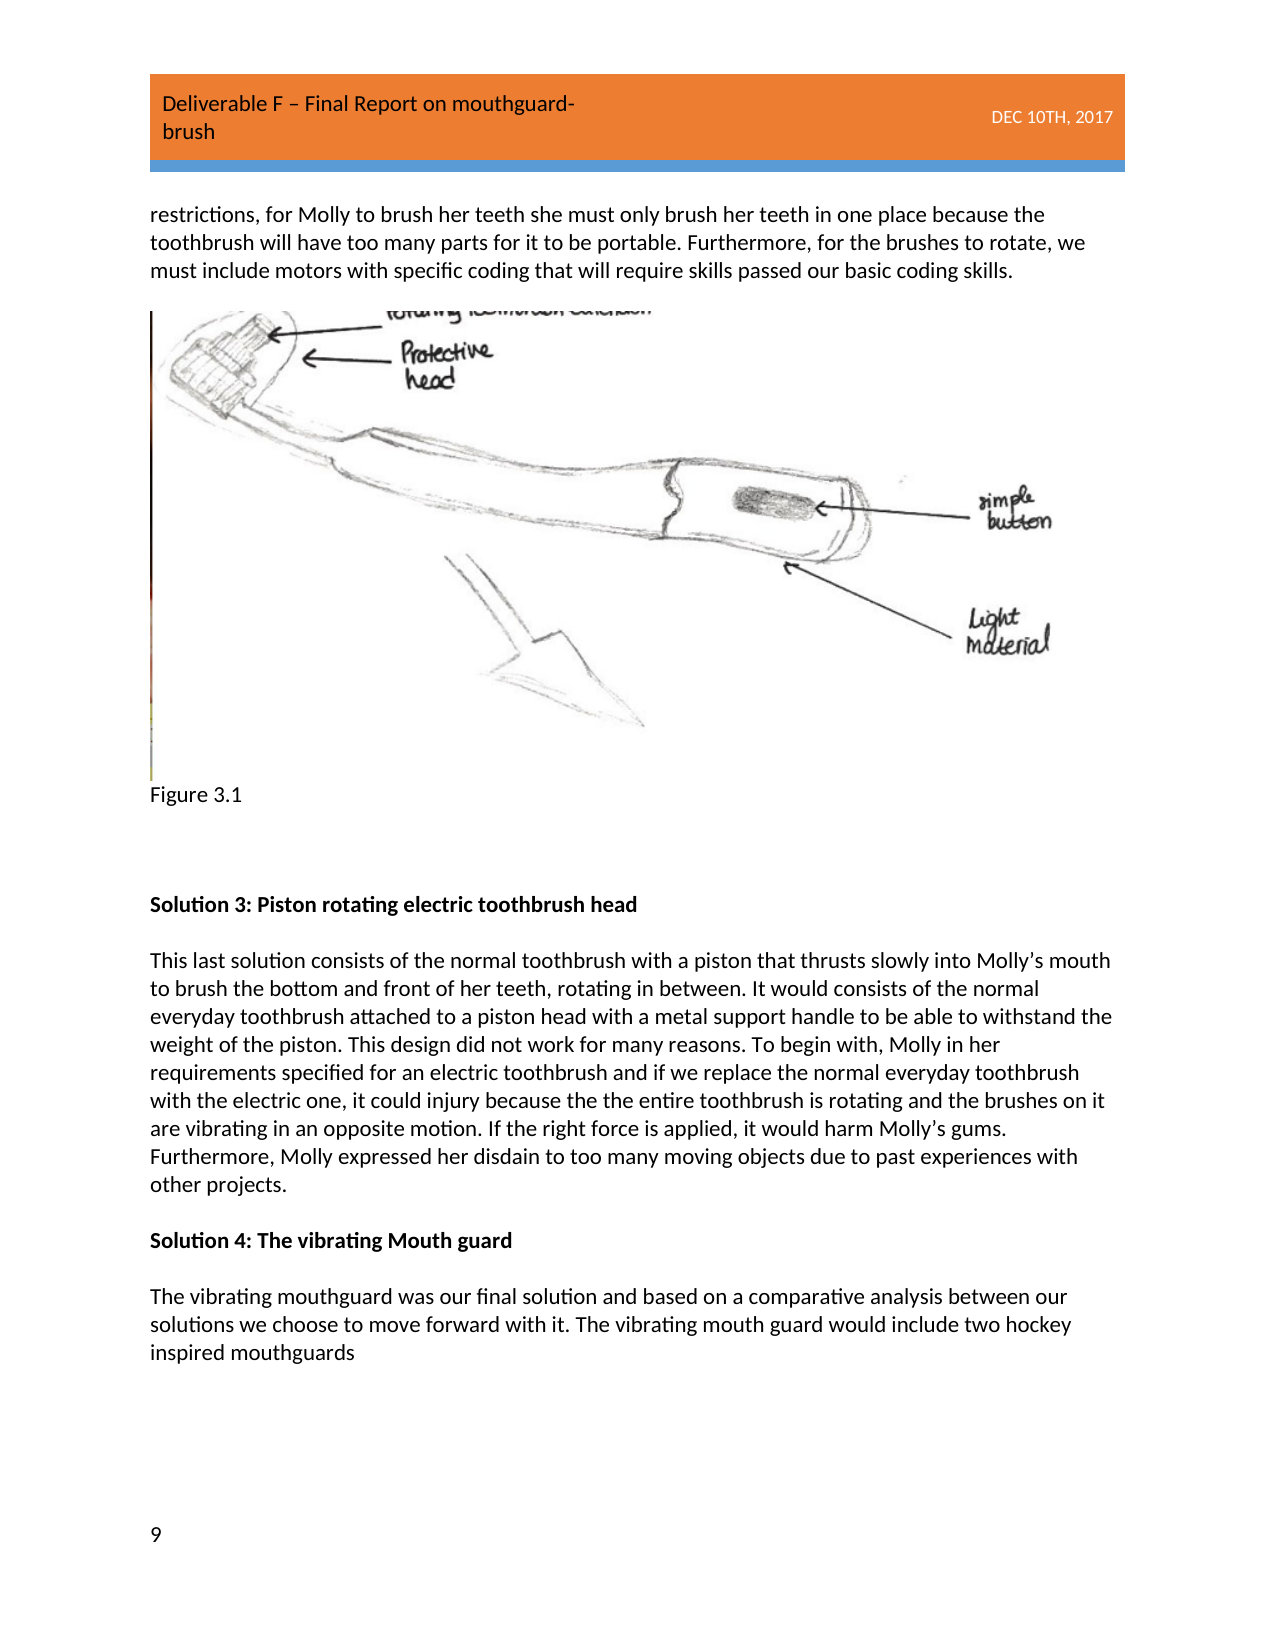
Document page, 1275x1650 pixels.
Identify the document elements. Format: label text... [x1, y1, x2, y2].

text This last solution consists of the normal toothbrush with a piston that thrusts slowly into Molly’s mouth to brush the bottom and front of her teeth, rotating in between. It would consists of the normal everyday toothbrush attached to a piston head with a metal support handle to be able to withstand the weight of the piston. This design did not work for many reasons. To begin with, Molly in her requirements specified for an electric toothbrush and if we replace the normal everyday toothbrush with the electric one, it could injury because the the entire toothbrush is rotating and the brushes on it are vibrating in an opposite motion. If the right force is applied, it would harm Molly’s gums. Furthermore, Molly expressed her disdain to too many moving objects due to past experiences with other projects. [150, 946, 1125, 1198]
picture [150, 311, 1125, 781]
text Solution 4: The vibrating Mouth guard [150, 1226, 1125, 1254]
text Figure 3.1 [150, 781, 1125, 809]
text The vibrating mouthguard was our final solution and based on a comparative analysis between our solutions we choose to move forward with it. The vibrating mouth guard would include two hockey inspired mouthguards [150, 1282, 1125, 1366]
text Solution 3: Piston rotating electric toothbrush head [150, 890, 1125, 918]
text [150, 200, 1125, 284]
